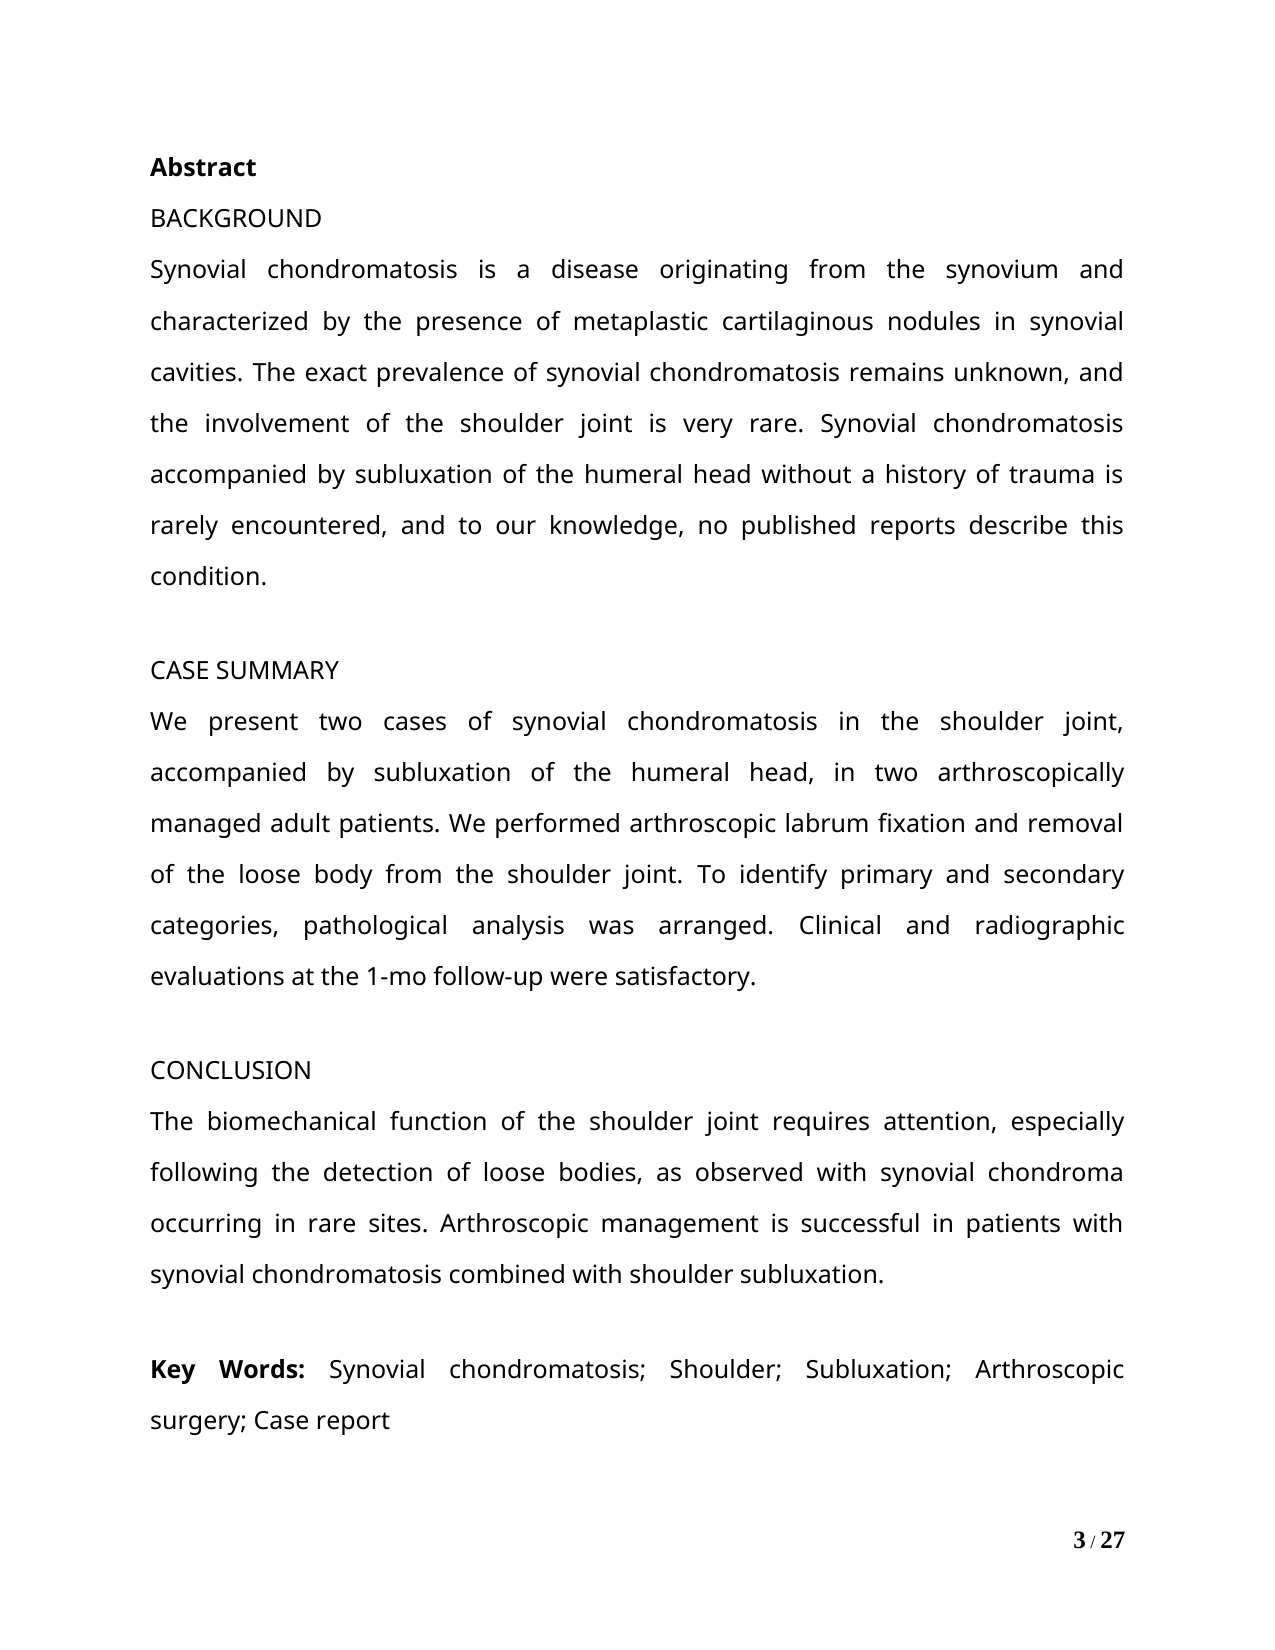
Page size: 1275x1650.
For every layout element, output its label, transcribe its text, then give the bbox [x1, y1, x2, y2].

text We present two cases of synovial chondromatosis in the shoulder joint, accompanied by subluxation of the humeral head, in two arthroscopically managed adult patients. We performed arthroscopic labrum fixation and removal of the loose body from the shoulder joint. To identify primary and secondary categories, pathological analysis was arranged. Clinical and radiographic evaluations at the 1-mo follow-up were satisfactory. [150, 703, 1125, 993]
text Abstract [150, 150, 1125, 184]
text The biomechanical function of the shoulder joint requires attention, especially following the detection of loose bodies, as observed with synovial chondroma occurring in rare sites. Arthroscopic management is successful in patients with synovial chondromatosis combined with shoulder subluxation. [150, 1104, 1125, 1291]
text CASE SUMMARY [150, 652, 1125, 687]
text Synovial chondromatosis is a disease originating from the synovium and characterized by the presence of metaplastic cartilaginous nodules in synovial cavities. The exact prevalence of synovial chondromatosis remains unknown, and the involvement of the shoulder joint is very rare. Synovial chondromatosis accompanied by subluxation of the humeral head without a history of trauma is rarely encountered, and to our knowledge, no published reports describe this condition. [150, 252, 1125, 592]
text Key Words: Synovial chondromatosis; Shoulder; Subluxation; Arthroscopic surgery; Case report [150, 1351, 1125, 1436]
text CONCLUSION [150, 1053, 1125, 1087]
text BACKGROUND [150, 201, 1125, 235]
